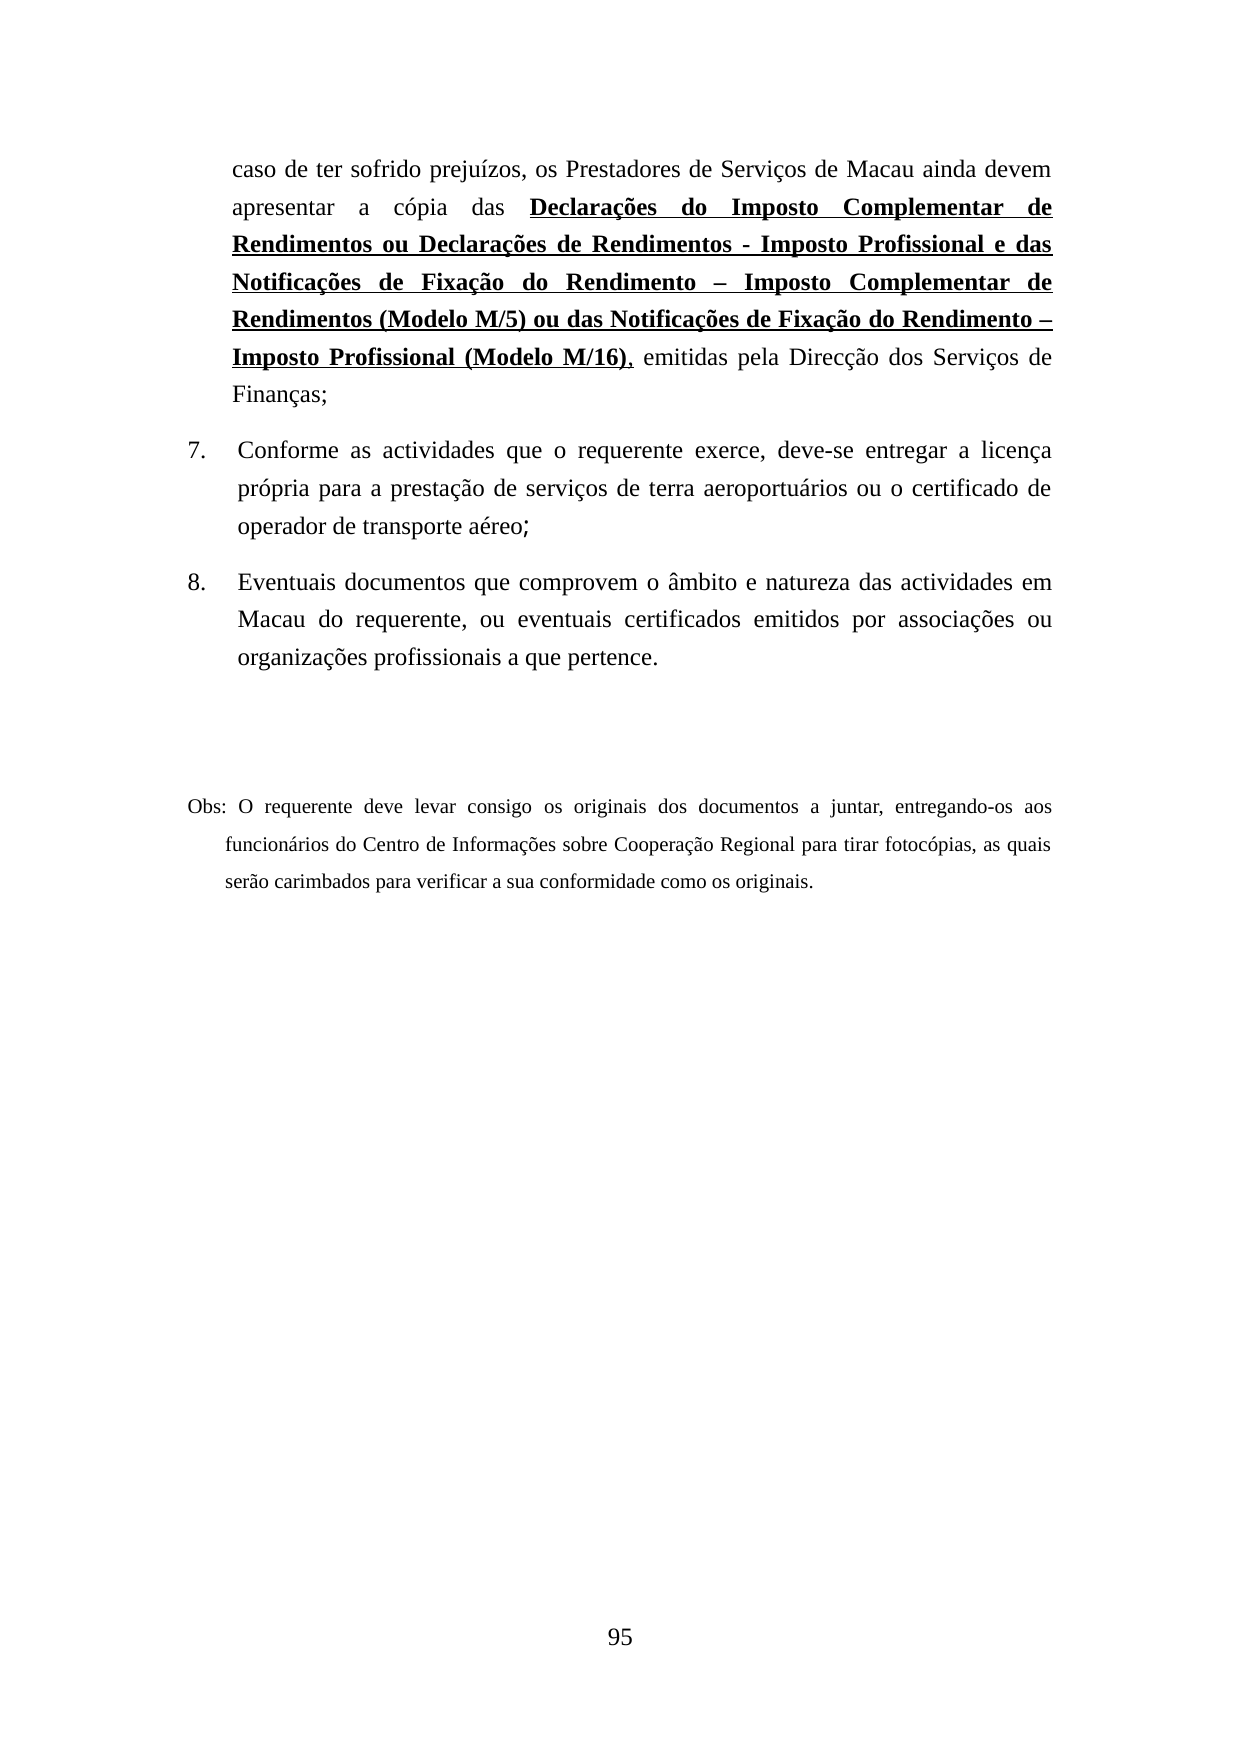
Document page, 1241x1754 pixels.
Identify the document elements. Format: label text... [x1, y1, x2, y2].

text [187, 150, 1053, 412]
list Eventuais documentos que comprovem o âmbito e natureza das actividades em Macau do requerente, ou eventuais certificados emitidos por associações ou organizações profissionais a que pertence. [187, 562, 1053, 675]
list Conforme as actividades que o requerente exerce, deve-se entregar a licença própria para a prestação de serviços de terra aeroportuários ou o certificado de operador de transporte aéreo; [187, 431, 1053, 544]
text Obs: O requerente deve levar consigo os originais dos documentos a juntar, entregando-os aos funcionários do Centro de Informações sobre Cooperação Regional para tirar fotocópias, as quais serão carimbados para verificar a sua conformidade como os originais. [187, 787, 1053, 900]
